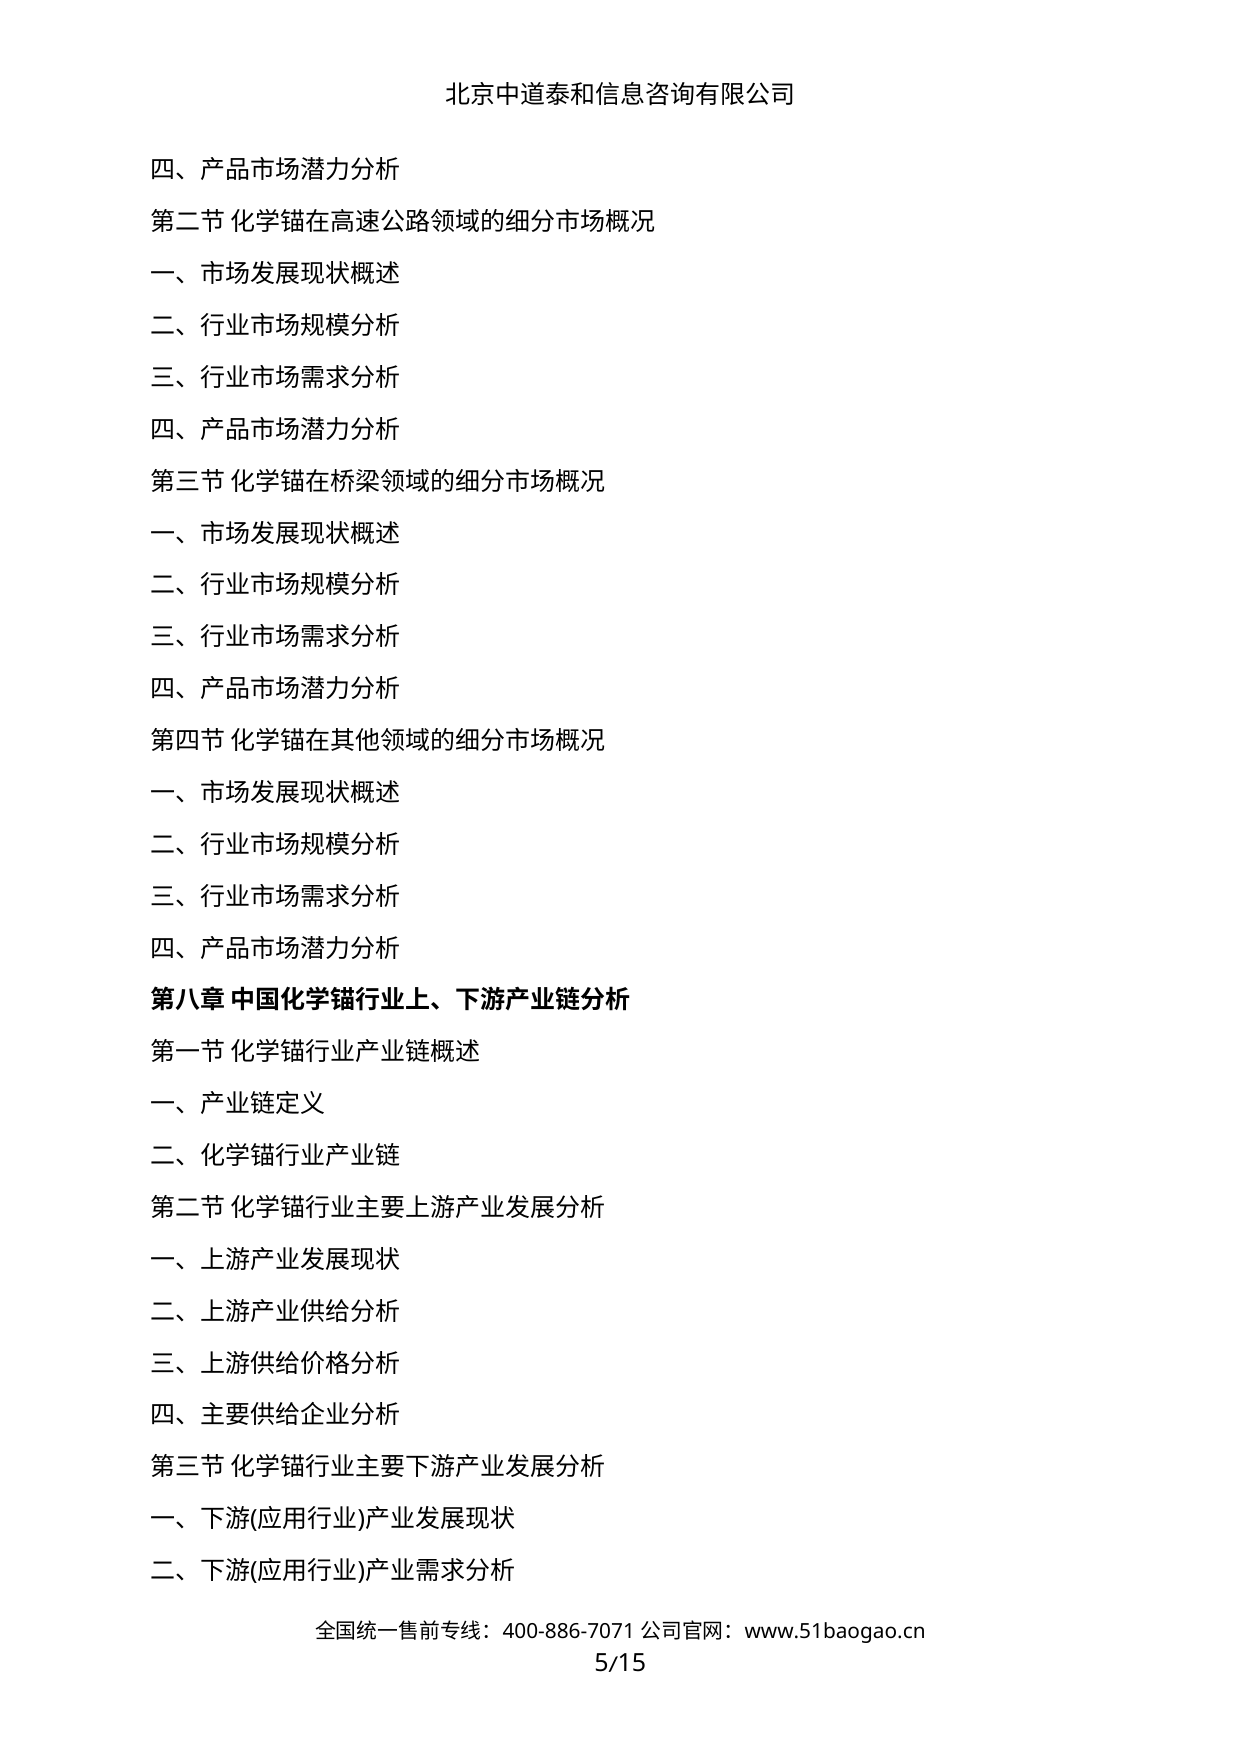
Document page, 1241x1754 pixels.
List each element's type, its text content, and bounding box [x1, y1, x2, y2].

text 二、行业市场规模分析 [150, 824, 1090, 861]
text 二、化学锚行业产业链 [150, 1136, 1090, 1172]
text 第二节 化学锚在高速公路领域的细分市场概况 [150, 202, 1090, 238]
text 二、上游产业供给分析 [150, 1291, 1090, 1327]
text 一、市场发展现状概述 [150, 513, 1090, 549]
text 四、产品市场潜力分析 [150, 409, 1090, 446]
text 二、行业市场规模分析 [150, 306, 1090, 342]
text 一、上游产业发展现状 [150, 1239, 1090, 1276]
text 三、行业市场需求分析 [150, 357, 1090, 394]
text 二、行业市场规模分析 [150, 565, 1090, 601]
text 第三节 化学锚在桥梁领域的细分市场概况 [150, 461, 1090, 497]
text 二、下游(应用行业)产业需求分析 [150, 1551, 1090, 1587]
text 四、产品市场潜力分析 [150, 669, 1090, 705]
text 四、产品市场潜力分析 [150, 928, 1090, 964]
text 一、下游(应用行业)产业发展现状 [150, 1499, 1090, 1535]
text 四、主要供给企业分析 [150, 1395, 1090, 1431]
text 三、行业市场需求分析 [150, 617, 1090, 653]
text 第三节 化学锚行业主要下游产业发展分析 [150, 1447, 1090, 1483]
text 第八章 中国化学锚行业上、下游产业链分析 [150, 980, 1090, 1016]
text 第一节 化学锚行业产业链概述 [150, 1032, 1090, 1068]
text 一、市场发展现状概述 [150, 772, 1090, 809]
text 三、行业市场需求分析 [150, 876, 1090, 912]
text 一、市场发展现状概述 [150, 254, 1090, 290]
text 三、上游供给价格分析 [150, 1343, 1090, 1379]
text 一、产业链定义 [150, 1084, 1090, 1120]
text 四、产品市场潜力分析 [150, 150, 1090, 186]
text 第二节 化学锚行业主要上游产业发展分析 [150, 1187, 1090, 1224]
text 第四节 化学锚在其他领域的细分市场概况 [150, 721, 1090, 757]
